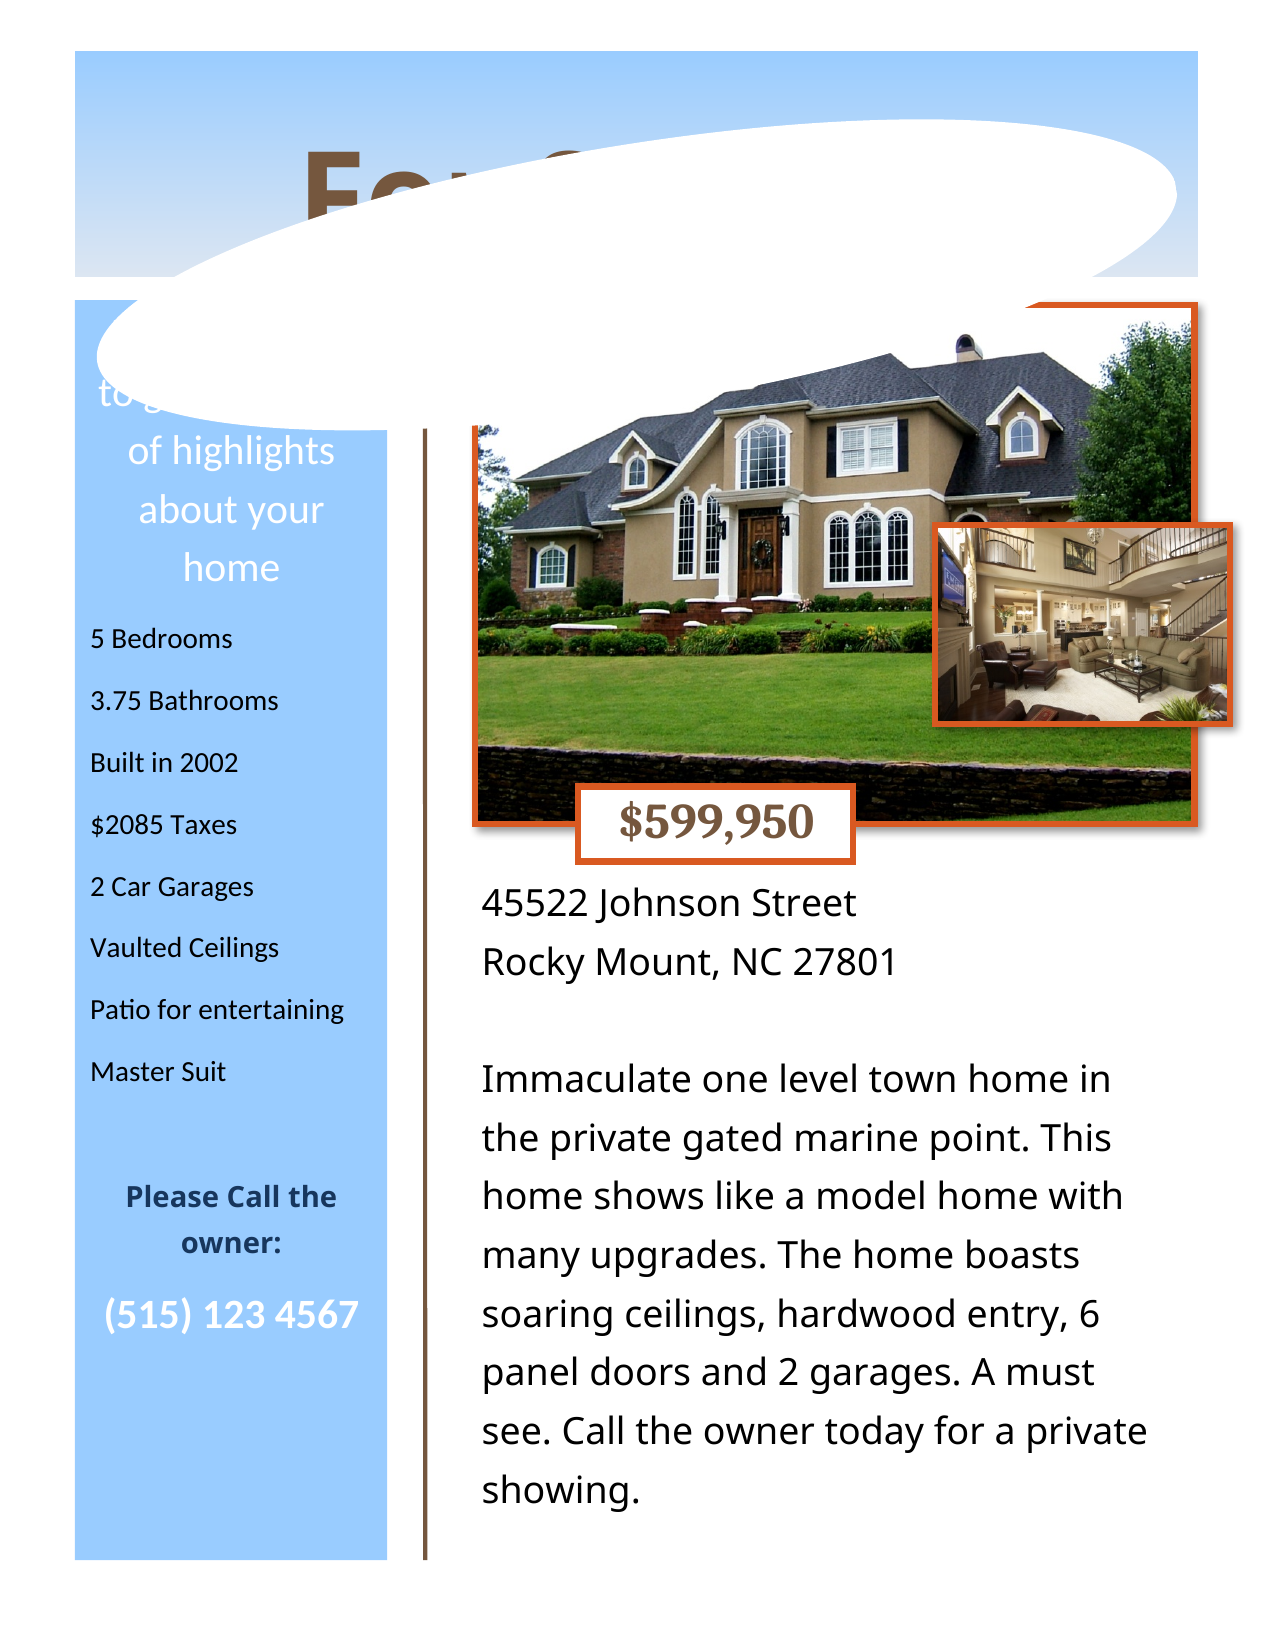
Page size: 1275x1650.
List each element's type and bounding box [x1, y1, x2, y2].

picture [938, 528, 1227, 721]
picture [478, 308, 1191, 821]
